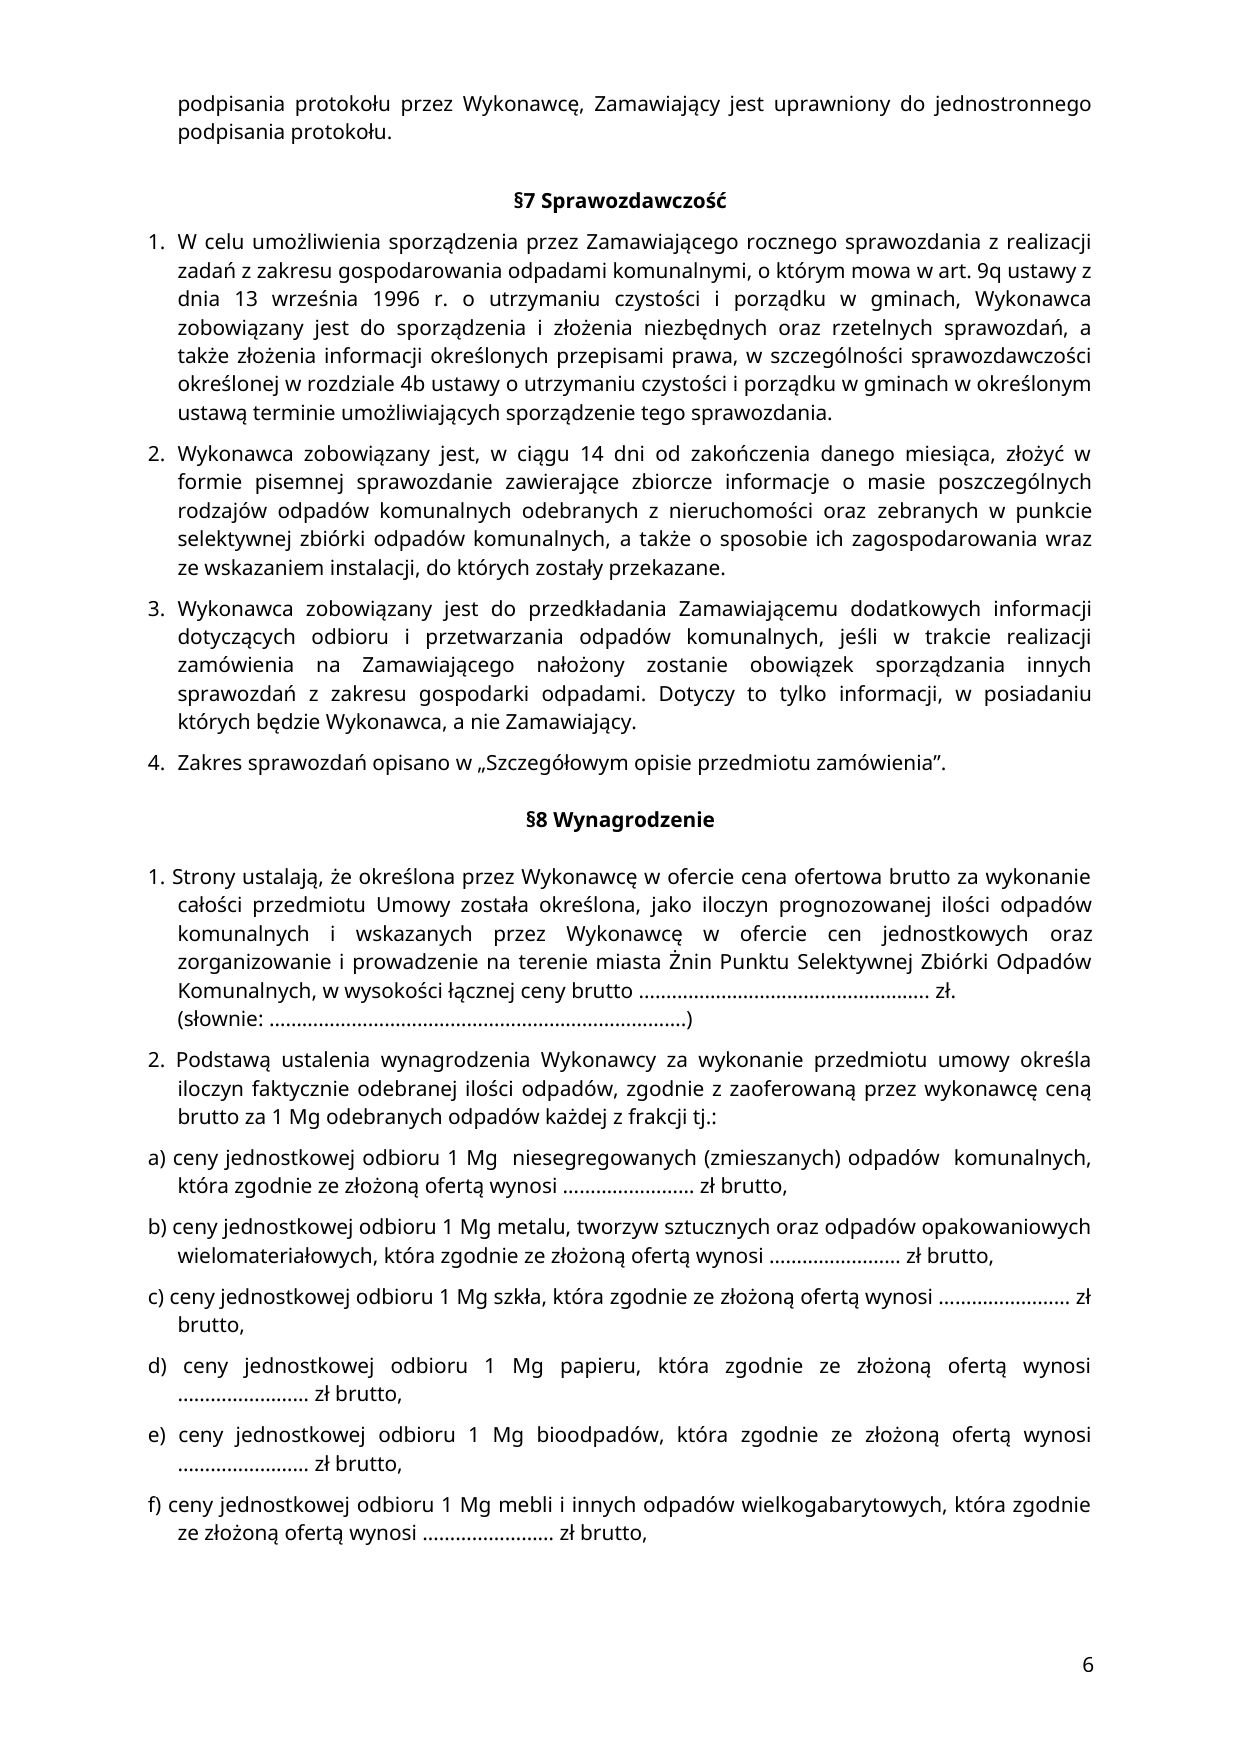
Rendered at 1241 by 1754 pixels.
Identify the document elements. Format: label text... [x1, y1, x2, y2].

text f) ceny jednostkowej odbioru 1 Mg mebli i innych odpadów wielkogabarytowych, która zgodnie ze złożoną ofertą wynosi …………………… zł brutto, [148, 1490, 1093, 1547]
text §7 Sprawozdawczość [148, 186, 1093, 215]
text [148, 89, 1093, 146]
text d) ceny jednostkowej odbioru 1 Mg papieru, która zgodnie ze złożoną ofertą wynosi …………………… zł brutto, [148, 1351, 1093, 1408]
text b) ceny jednostkowej odbioru 1 Mg metalu, tworzyw sztucznych oraz odpadów opakowaniowych wielomateriałowych, która zgodnie ze złożoną ofertą wynosi …………………… zł brutto, [148, 1212, 1093, 1269]
list W celu umożliwienia sporządzenia przez Zamawiającego rocznego sprawozdania z realizacji zadań z zakresu gospodarowania odpadami komunalnymi, o którym mowa w art. 9q ustawy z dnia 13 września 1996 r. o utrzymaniu czystości i porządku w gminach, Wykonawca zobowiązany jest do sporządzenia i złożenia niezbędnych oraz rzetelnych sprawozdań, a także złożenia informacji określonych przepisami prawa, w szczególności sprawozdawczości określonej w rozdziale 4b ustawy o utrzymaniu czystości i porządku w gminach w określonym ustawą terminie umożliwiających sporządzenie tego sprawozdania. [148, 227, 1093, 426]
text (słownie: ………………………………………………………………….) [177, 1004, 1093, 1033]
text c) ceny jednostkowej odbioru 1 Mg szkła, która zgodnie ze złożoną ofertą wynosi …………………… zł brutto, [148, 1282, 1093, 1339]
text e) ceny jednostkowej odbioru 1 Mg bioodpadów, która zgodnie ze złożoną ofertą wynosi …………………… zł brutto, [148, 1421, 1093, 1477]
text §8 Wynagrodzenie [148, 805, 1093, 834]
text 2. Podstawą ustalenia wynagrodzenia Wykonawcy za wykonanie przedmiotu umowy określa iloczyn faktycznie odebranej ilości odpadów, zgodnie z zaoferowaną przez wykonawcę ceną brutto za 1 Mg odebranych odpadów każdej z frakcji tj.: [148, 1045, 1093, 1131]
text a) ceny jednostkowej odbioru 1 Mg niesegregowanych (zmieszanych) odpadów komunalnych, która zgodnie ze złożoną ofertą wynosi …………………… zł brutto, [148, 1143, 1093, 1200]
list Wykonawca zobowiązany jest do przedkładania Zamawiającemu dodatkowych informacji dotyczących odbioru i przetwarzania odpadów komunalnych, jeśli w trakcie realizacji zamówienia na Zamawiającego nałożony zostanie obowiązek sporządzania innych sprawozdań z zakresu gospodarki odpadami. Dotyczy to tylko informacji, w posiadaniu których będzie Wykonawca, a nie Zamawiający. [148, 594, 1093, 736]
list Wykonawca zobowiązany jest, w ciągu 14 dni od zakończenia danego miesiąca, złożyć w formie pisemnej sprawozdanie zawierające zbiorcze informacje o masie poszczególnych rodzajów odpadów komunalnych odebranych z nieruchomości oraz zebranych w punkcie selektywnej zbiórki odpadów komunalnych, a także o sposobie ich zagospodarowania wraz ze wskazaniem instalacji, do których zostały przekazane. [148, 439, 1093, 581]
list Zakres sprawozdań opisano w „Szczegółowym opisie przedmiotu zamówienia”. [148, 748, 1093, 777]
text 1. Strony ustalają, że określona przez Wykonawcę w ofercie cena ofertowa brutto za wykonanie całości przedmiotu Umowy została określona, jako iloczyn prognozowanej ilości odpadów komunalnych i wskazanych przez Wykonawcę w ofercie cen jednostkowych oraz zorganizowanie i prowadzenie na terenie miasta Żnin Punktu Selektywnej Zbiórki Odpadów Komunalnych, w wysokości łącznej ceny brutto …………………………………………….. zł. [148, 862, 1093, 1004]
